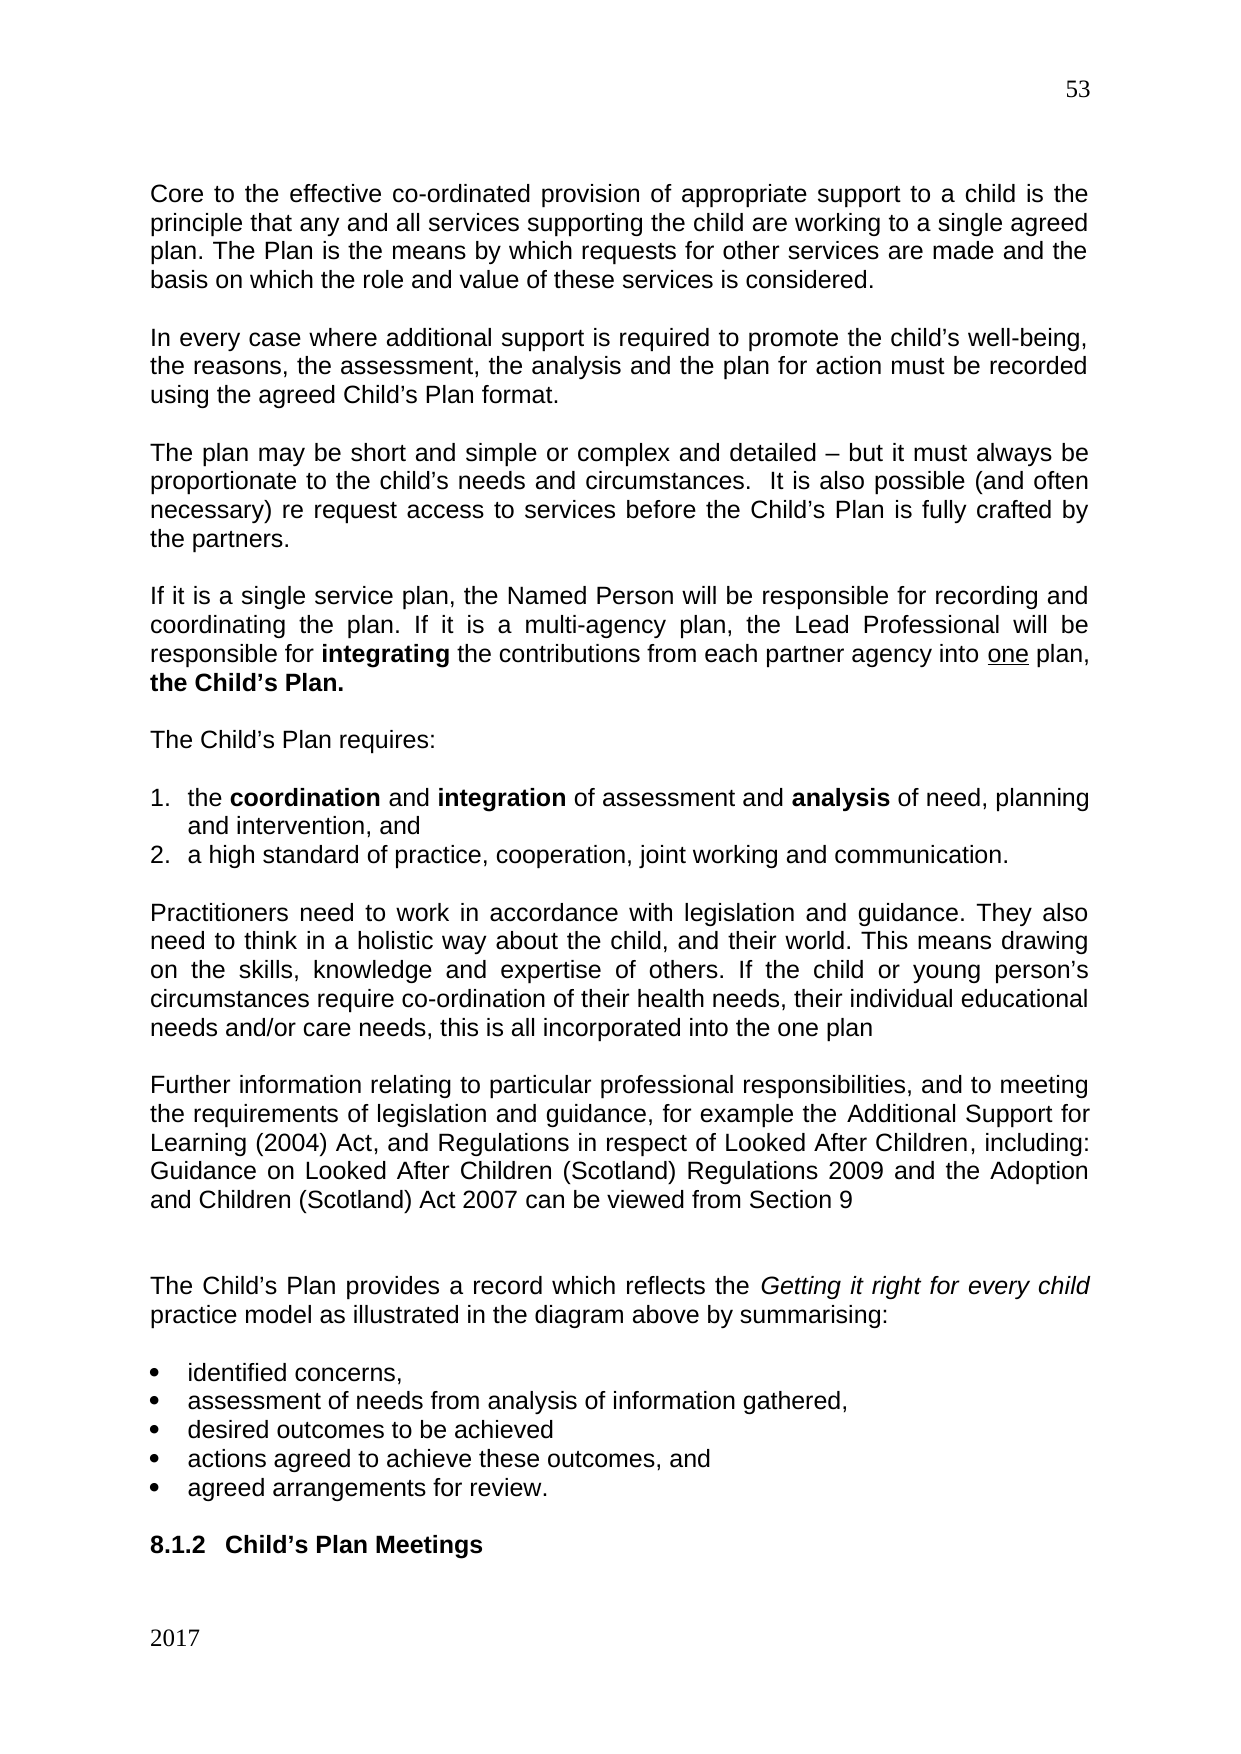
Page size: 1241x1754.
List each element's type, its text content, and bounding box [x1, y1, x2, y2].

text Further information relating to particular professional responsibilities, and to meeting the requirements of legislation and guidance, for example the Additional Support for Learning (2004) Act, and Regulations in respect of Looked After Children, including: Guidance on Looked After Children (Scotland) Regulations 2009 and the Adoption and Children (Scotland) Act 2007 can be viewed from Section 9 [150, 1070, 1090, 1214]
list the coordination and integration of assessment and analysis of need, planning and intervention, and [150, 782, 1090, 840]
text Practitioners need to work in accordance with legislation and guidance. They also need to think in a holistic way about the child, and their world. This means drawing on the skills, knowledge and expertise of others. If the child or young person’s circumstances require co-ordination of their health needs, their individual educational needs and/or care needs, this is all incorporated into the one plan [150, 897, 1090, 1041]
list actions agreed to achieve these outcomes, and [150, 1444, 1090, 1473]
list desired outcomes to be achieved [150, 1415, 1090, 1444]
text The plan may be short and simple or complex and detailed – but it must always be proportionate to the child’s needs and circumstances. It is also possible (and often necessary) re request access to services before the Child’s Plan is fully crafted by the partners. [150, 437, 1090, 552]
text In every case where additional support is required to promote the child’s well-being, the reasons, the assessment, the analysis and the plan for action must be recorded using the agreed Child’s Plan format. [150, 322, 1090, 409]
text If it is a single service plan, the Named Person will be responsible for recording and coordinating the plan. If it is a multi-agency plan, the Lead Professional will be responsible for integrating the contributions from each partner agency into one plan, the Child’s Plan. [150, 581, 1090, 696]
list assessment of needs from analysis of information gathered, [150, 1386, 1090, 1415]
list a high standard of practice, cooperation, joint working and communication. [150, 840, 1090, 869]
text 8.1.2 Child’s Plan Meetings [150, 1531, 1090, 1559]
list identified concerns, [150, 1357, 1090, 1386]
text The Child’s Plan requires: [150, 725, 1090, 754]
text The Child’s Plan provides a record which reflects the Getting it right for every child practice model as illustrated in the diagram above by summarising: [150, 1271, 1090, 1329]
text Core to the effective co-ordinated provision of appropriate support to a child is the principle that any and all services supporting the child are working to a single agreed plan. The Plan is the means by which requests for other services are made and the basis on which the role and value of these services is considered. [150, 179, 1090, 294]
list agreed arrangements for review. [150, 1473, 1090, 1502]
